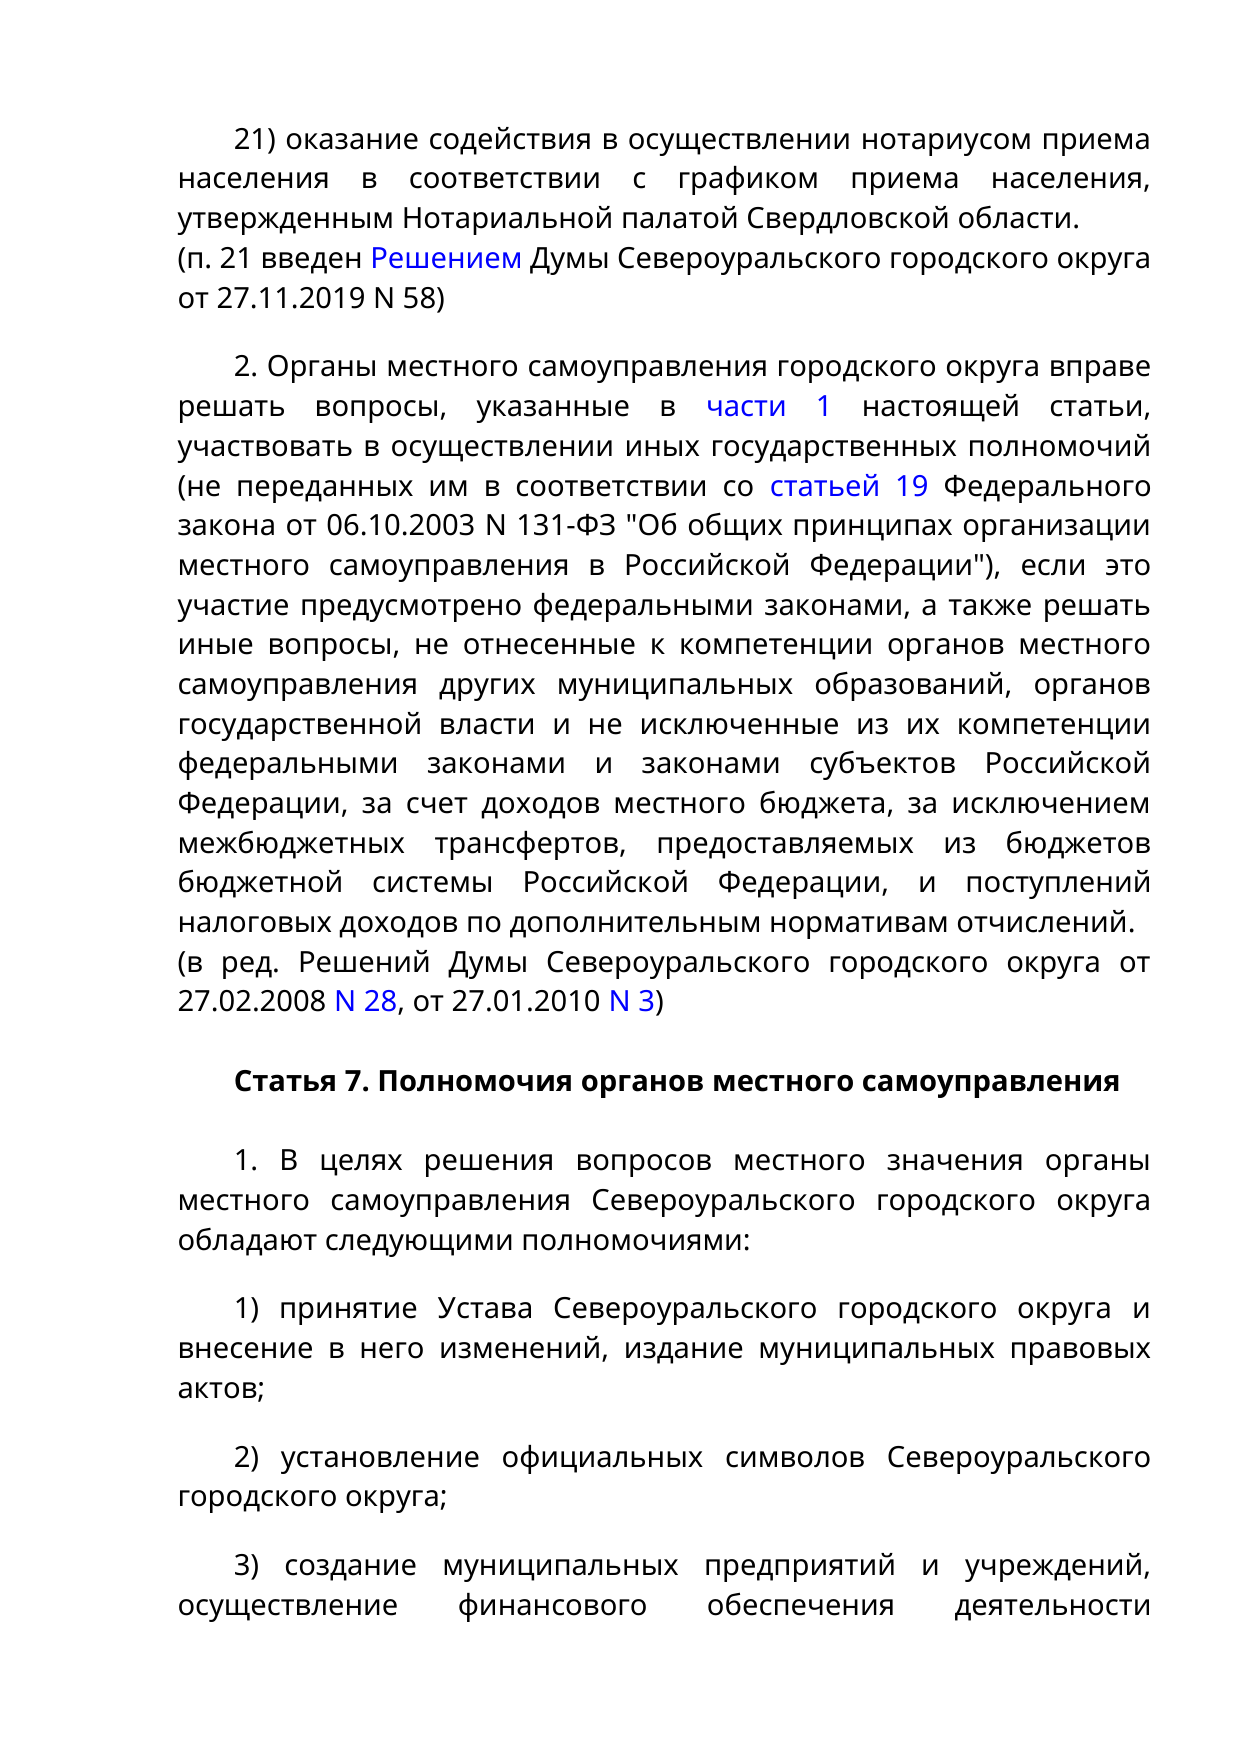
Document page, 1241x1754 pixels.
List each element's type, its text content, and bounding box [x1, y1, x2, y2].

text 21) оказание содействия в осуществлении нотариусом приема населения в соответствии с графиком приема населения, утвержденным Нотариальной палатой Свердловской области. [177, 118, 1152, 237]
text 1) принятие Устава Североуральского городского округа и внесение в него изменений, издание муниципальных правовых актов; [177, 1288, 1152, 1407]
text (в ред. Решений Думы Североуральского городского округа от 27.02.2008 N 28, от 27.01.2010 N 3) [177, 941, 1152, 1020]
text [177, 1544, 1152, 1624]
text (п. 21 введен Решением Думы Североуральского городского округа от 27.11.2019 N 58) [177, 237, 1152, 317]
text 2. Органы местного самоуправления городского округа вправе решать вопросы, указанные в части 1 настоящей статьи, участвовать в осуществлении иных государственных полномочий (не переданных им в соответствии со статьей 19 Федерального закона от 06.10.2003 N 131-ФЗ "Об общих принципах организации местного самоуправления в Российской Федерации"), если это участие предусмотрено федеральными законами, а также решать иные вопросы, не отнесенные к компетенции органов местного самоуправления других муниципальных образований, органов государственной власти и не исключенные из их компетенции федеральными законами и законами субъектов Российской Федерации, за счет доходов местного бюджета, за исключением межбюджетных трансфертов, предоставляемых из бюджетов бюджетной системы Российской Федерации, и поступлений налоговых доходов по дополнительным нормативам отчислений. [177, 346, 1152, 941]
title Статья 7. Полномочия органов местного самоуправления [177, 1060, 1152, 1100]
text 1. В целях решения вопросов местного значения органы местного самоуправления Североуральского городского округа обладают следующими полномочиями: [177, 1139, 1152, 1258]
text 2) установление официальных символов Североуральского городского округа; [177, 1436, 1152, 1515]
